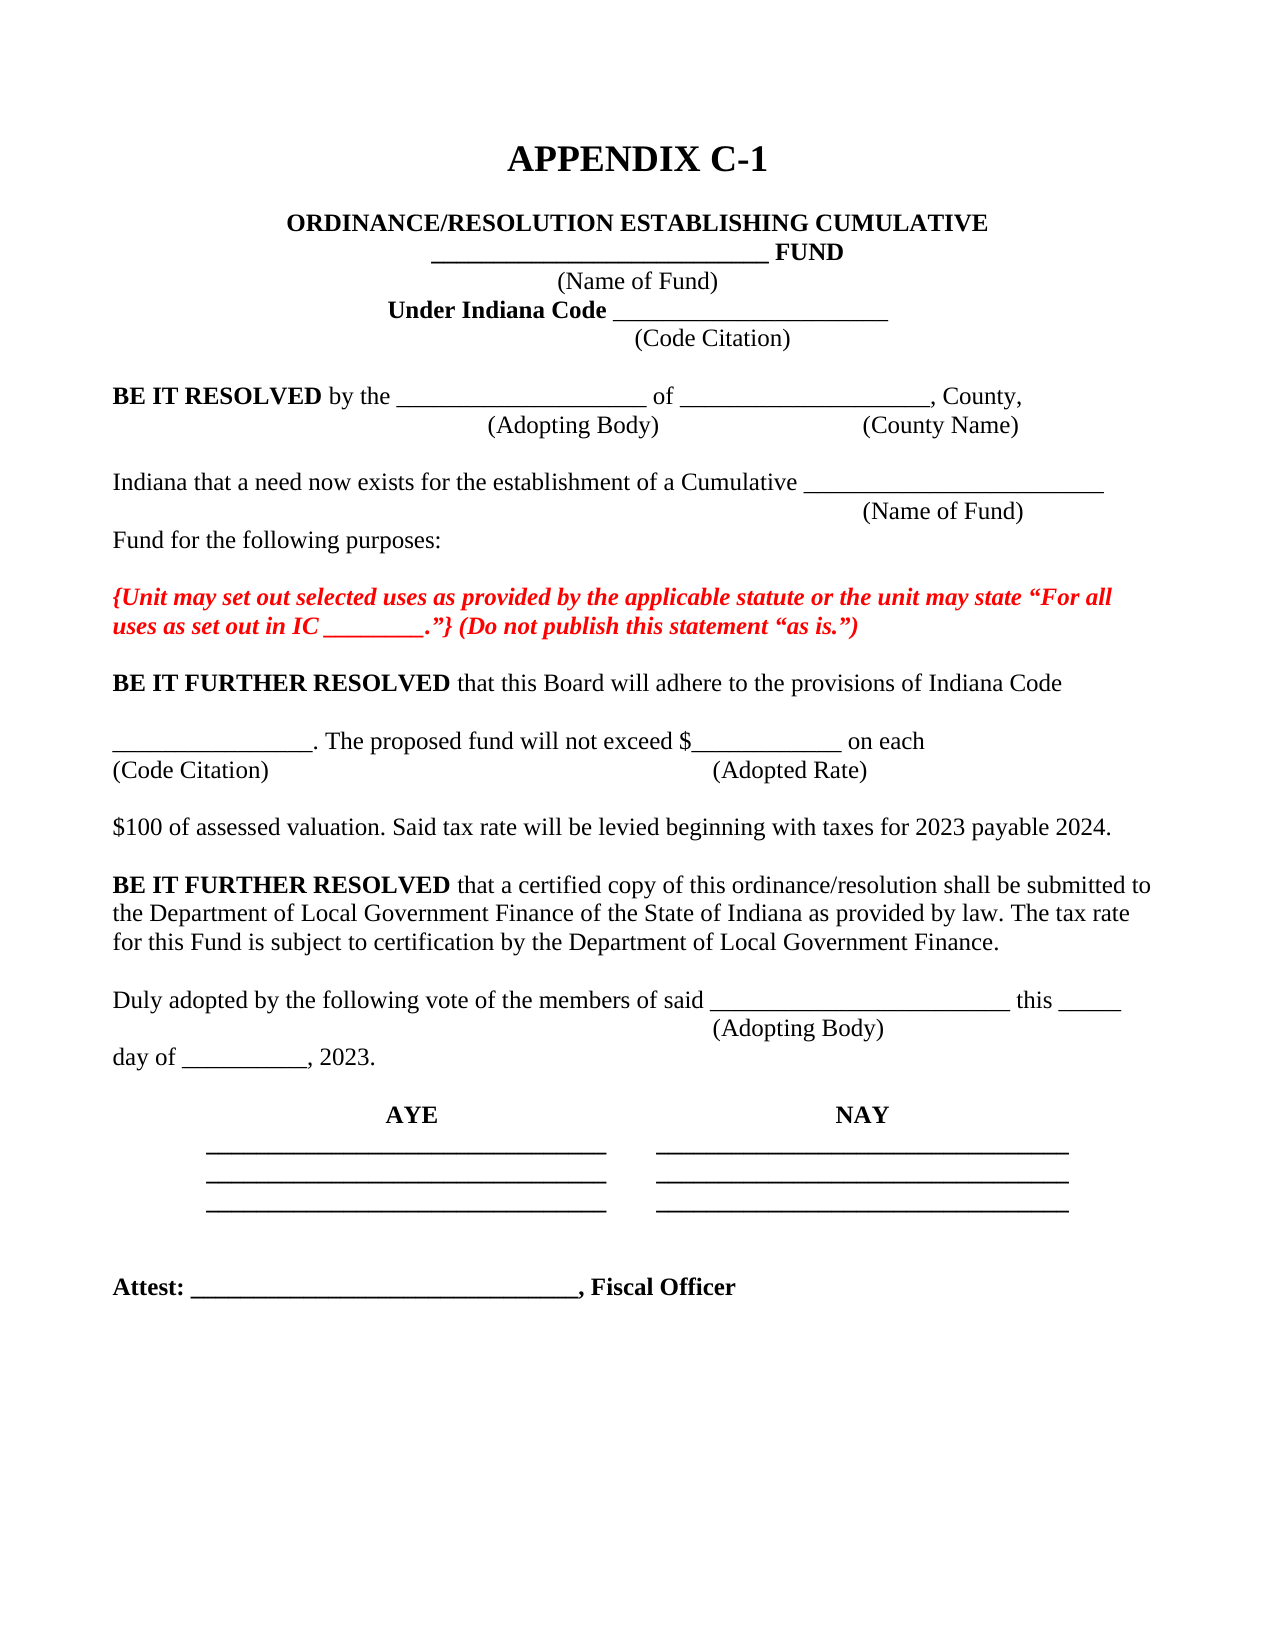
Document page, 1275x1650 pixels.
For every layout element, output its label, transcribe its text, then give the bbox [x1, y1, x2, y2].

text BE IT FURTHER RESOLVED that a certified copy of this ordinance/resolution shall be submitted to the Department of Local Government Finance of the State of Indiana as provided by law. The tax rate for this Fund is subject to certification by the Department of Local Government Finance. [112, 870, 1162, 956]
text Under Indiana Code ______________________ [112, 295, 1162, 323]
text AYE NAY [112, 1100, 1162, 1128]
text ________________________________ _________________________________ [112, 1186, 1162, 1215]
text Fund for the following purposes: [112, 525, 1162, 553]
text ________________________________ _________________________________ [112, 1157, 1162, 1186]
text (Name of Fund) [112, 496, 1162, 525]
text ORDINANCE/RESOLUTION ESTABLISHING CUMULATIVE [112, 208, 1162, 237]
text Attest: _______________________________, Fiscal Officer [112, 1272, 1162, 1301]
text (Name of Fund) [112, 266, 1162, 295]
text ________________. The proposed fund will not exceed $____________ on each [112, 726, 1162, 755]
text (Code Citation) (Adopted Rate) [112, 755, 1162, 783]
text (Code Citation) [187, 323, 1162, 352]
text ___________________________ FUND [112, 237, 1162, 266]
text $100 of assessed valuation. Said tax rate will be levied beginning with taxes for 2023 payable 2024. [112, 812, 1162, 841]
text Indiana that a need now exists for the establishment of a Cumulative ________________________ [112, 467, 1162, 496]
text BE IT FURTHER RESOLVED that this Board will adhere to the provisions of Indiana Code [112, 668, 1162, 697]
text {Unit may set out selected uses as provided by the applicable statute or the unit may state “For all uses as set out in IC ________.”} (Do not publish this statement “as is.”) [112, 582, 1162, 640]
text (Adopting Body) [637, 1013, 1162, 1042]
text APPENDIX C-1 [112, 137, 1162, 180]
text Duly adopted by the following vote of the members of said ________________________ this _____ [112, 985, 1162, 1013]
text BE IT RESOLVED by the ____________________ of ____________________, County, (Adopting Body) (County Name) [112, 381, 1162, 438]
text day of __________, 2023. [112, 1042, 1162, 1071]
text ________________________________ _________________________________ [112, 1128, 1162, 1157]
